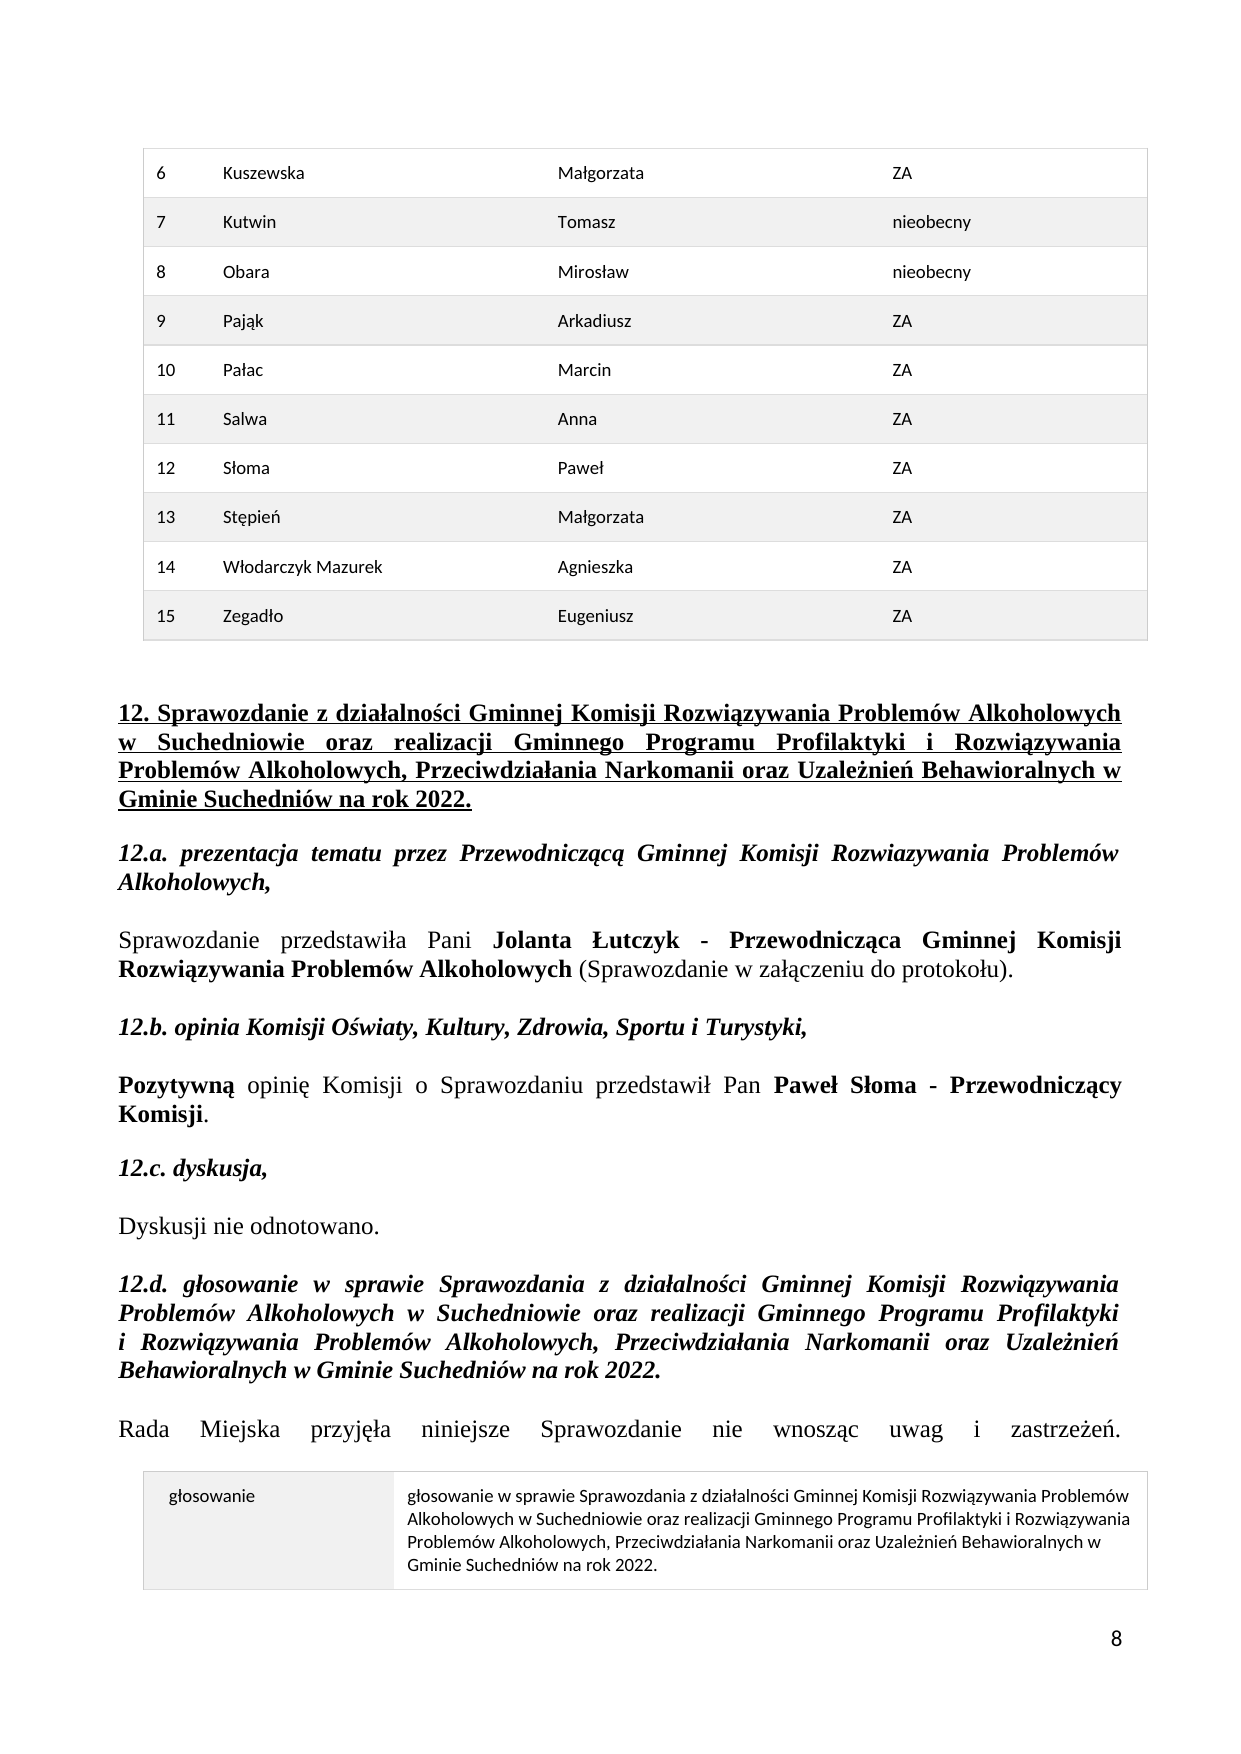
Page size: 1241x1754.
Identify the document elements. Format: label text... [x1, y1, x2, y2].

text 12. Sprawozdanie z działalności Gminnej Komisji Rozwiązywania Problemów Alkoholowych w Suchedniowie oraz realizacji Gminnego Programu Profilaktyki i Rozwiązywania Problemów Alkoholowych, Przeciwdziałania Narkomanii oraz Uzależnień Behawioralnych w Gminie Suchedniów na rok 2022. [118, 698, 1122, 723]
table_header głosowanie w sprawie Sprawozdania z działalności Gminnej Komisji Rozwiązywania Problemów Alkoholowych w Suchedniowie oraz realizacji Gminnego Programu Profilaktyki i Rozwiązywania Problemów Alkoholowych, Przeciwdziałania Narkomanii oraz Uzależnień Behawioralnych w Gminie Suchedniów na rok 2022. [395, 1472, 1147, 1589]
table_cell nieobecny [880, 247, 1147, 295]
table_cell ZA [880, 591, 1147, 639]
text 12.d. głosowanie w sprawie Sprawozdania z działalności Gminnej Komisji Rozwiązywania Problemów Alkoholowych w Suchedniowie oraz realizacji Gminnego Programu Profilaktyki i Rozwiązywania Problemów Alkoholowych, Przeciwdziałania Narkomanii oraz Uzależnień Behawioralnych w Gminie Suchedniów na rok 2022. [118, 1269, 1122, 1384]
table_cell Agnieszka [545, 542, 880, 590]
table_cell 7 [144, 198, 210, 246]
text 12. Sprawozdanie z działalności Gminnej Komisji Rozwiązywania Problemów Alkoholowych w Suchedniowie oraz realizacji Gminnego Programu Profilaktyki i Rozwiązywania Problemów Alkoholowych, Przeciwdziałania Narkomanii oraz Uzależnień Behawioralnych w Gminie Suchedniów na rok 2022. [118, 724, 1122, 752]
table_cell 11 [144, 395, 210, 443]
table_cell Obara [210, 247, 545, 295]
table_cell Anna [545, 395, 880, 443]
table_cell Pałac [210, 346, 545, 393]
table_cell Małgorzata [545, 493, 880, 541]
text Dyskusji nie odnotowano. [118, 1211, 1122, 1240]
table_cell Arkadiusz [545, 296, 880, 344]
text Rada Miejska przyjęła niniejsze Sprawozdanie nie wnosząc uwag i zastrzeżeń. [118, 1414, 1122, 1471]
table_cell Kuszewska [210, 149, 545, 197]
table_cell ZA [880, 444, 1147, 492]
table_cell ZA [880, 542, 1147, 590]
table_cell 12 [144, 444, 210, 492]
table_cell 6 [144, 149, 210, 197]
table_cell ZA [880, 493, 1147, 541]
table_cell 10 [144, 346, 210, 393]
text 12.a. prezentacja tematu przez Przewodniczącą Gminnej Komisji Rozwiazywania Problemów Alkoholowych, [118, 838, 1122, 896]
table_cell Włodarczyk Mazurek [210, 542, 545, 590]
text 12. Sprawozdanie z działalności Gminnej Komisji Rozwiązywania Problemów Alkoholowych w Suchedniowie oraz realizacji Gminnego Programu Profilaktyki i Rozwiązywania Problemów Alkoholowych, Przeciwdziałania Narkomanii oraz Uzależnień Behawioralnych w Gminie Suchedniów na rok 2022. [118, 753, 1122, 781]
table_cell Marcin [545, 346, 880, 393]
table_cell Pająk [210, 296, 545, 344]
text Pozytywną opinię Komisji o Sprawozdaniu przedstawił Pan Paweł Słoma - Przewodniczący Komisji. [118, 1070, 1122, 1128]
table_cell Salwa [210, 395, 545, 443]
table_cell 15 [144, 591, 210, 639]
table_cell Paweł [545, 444, 880, 492]
table_cell 13 [144, 493, 210, 541]
table_cell Mirosław [545, 247, 880, 295]
table_cell 8 [144, 247, 210, 295]
table_cell Słoma [210, 444, 545, 492]
text Sprawozdanie przedstawiła Pani Jolanta Łutczyk - Przewodnicząca Gminnej Komisji Rozwiązywania Problemów Alkoholowych (Sprawozdanie w załączeniu do protokołu). [118, 925, 1122, 983]
table_cell 14 [144, 542, 210, 590]
table_cell Zegadło [210, 591, 545, 639]
table_cell nieobecny [880, 198, 1147, 246]
table_cell ZA [880, 346, 1147, 393]
table_cell Małgorzata [545, 149, 880, 197]
table_cell ZA [880, 395, 1147, 443]
table_cell ZA [880, 296, 1147, 344]
table_cell 9 [144, 296, 210, 344]
text 12.c. dyskusja, [118, 1153, 1122, 1182]
table_cell Tomasz [545, 198, 880, 246]
table_cell Kutwin [210, 198, 545, 246]
table_cell ZA [880, 149, 1147, 197]
text 12. Sprawozdanie z działalności Gminnej Komisji Rozwiązywania Problemów Alkoholowych w Suchedniowie oraz realizacji Gminnego Programu Profilaktyki i Rozwiązywania Problemów Alkoholowych, Przeciwdziałania Narkomanii oraz Uzależnień Behawioralnych w Gminie Suchedniów na rok 2022. [118, 782, 1122, 813]
table_header głosowanie [144, 1472, 394, 1589]
table_cell Eugeniusz [545, 591, 880, 639]
table_cell Stępień [210, 493, 545, 541]
text 12.b. opinia Komisji Oświaty, Kultury, Zdrowia, Sportu i Turystyki, [118, 1012, 1122, 1041]
